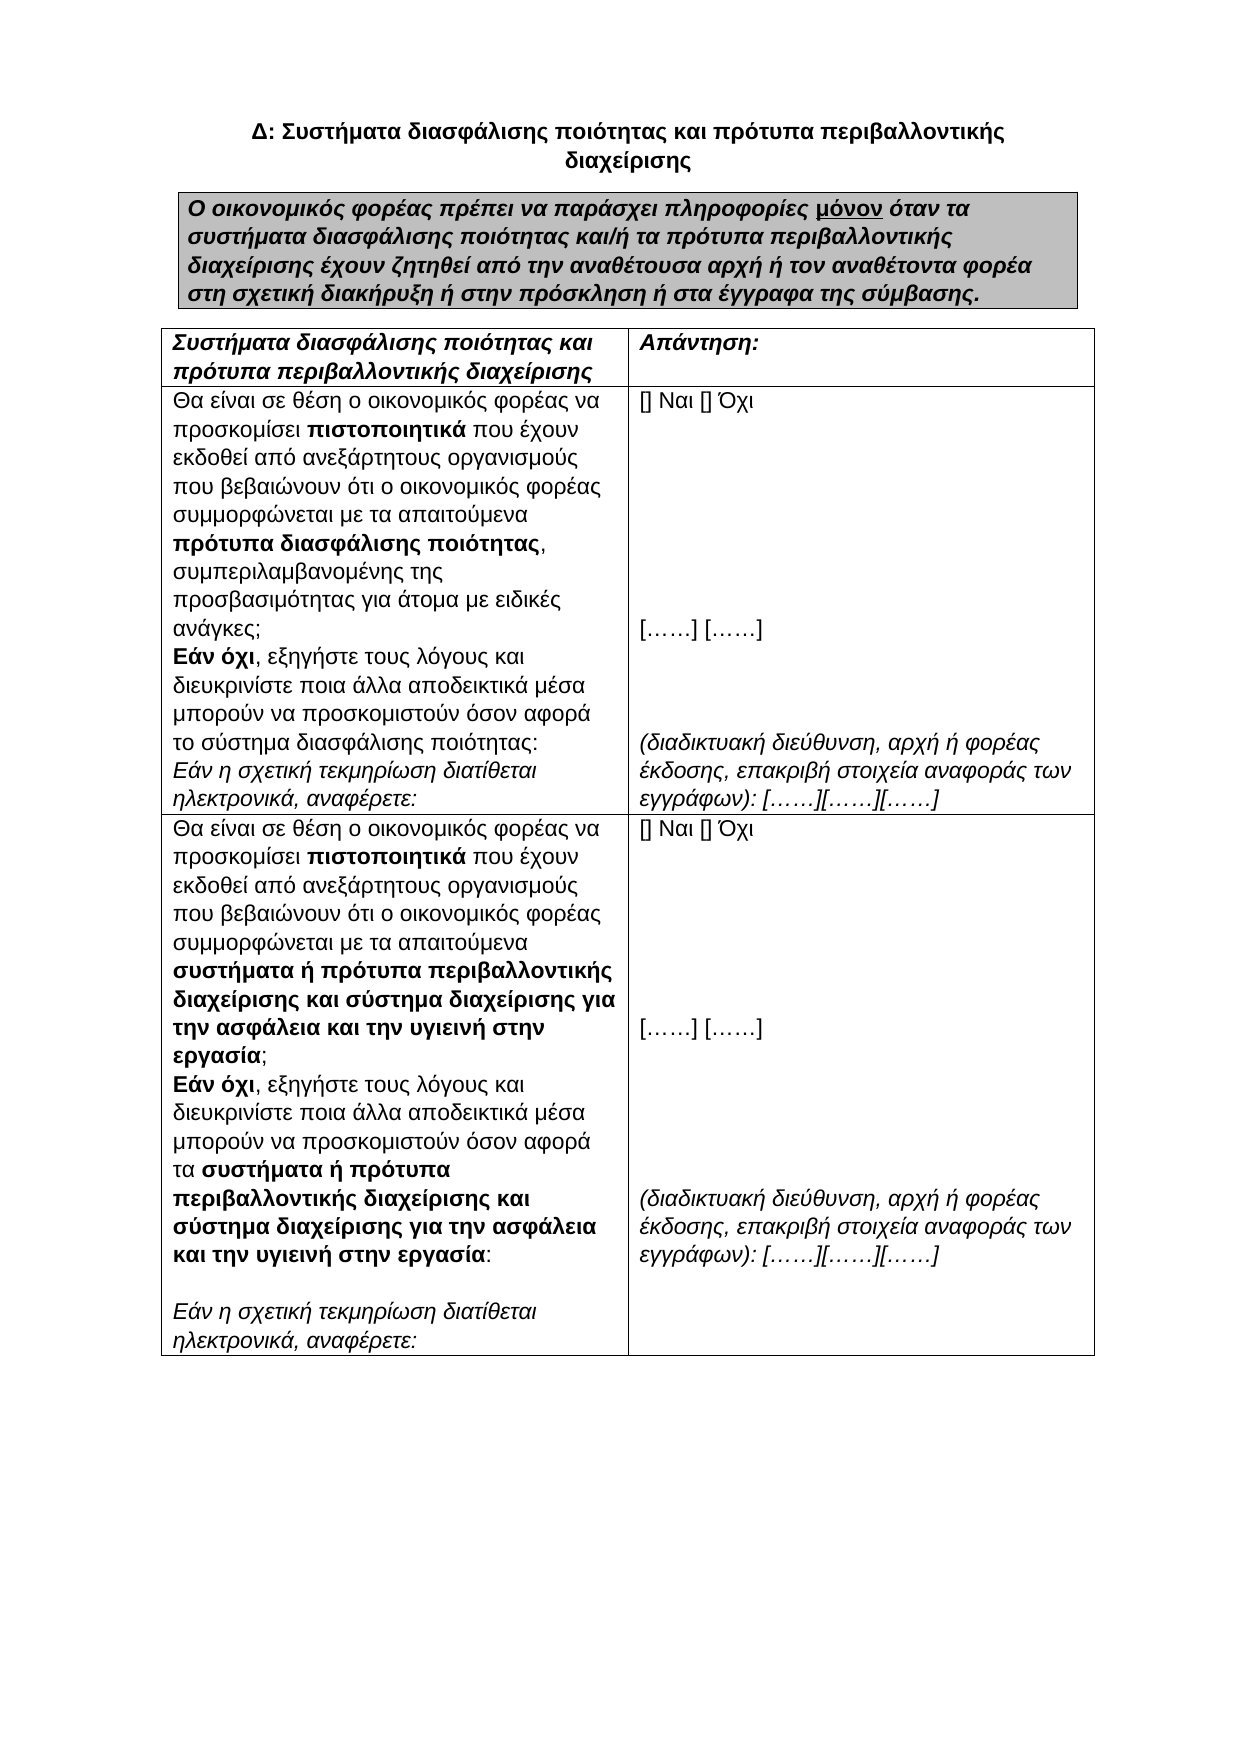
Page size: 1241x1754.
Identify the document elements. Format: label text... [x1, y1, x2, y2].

text Δ: Συστήματα διασφάλισης ποιότητας και πρότυπα περιβαλλοντικής διαχείρισης [187, 118, 1069, 173]
table_cell [] Ναι [] Όχι [……] [……] (διαδικτυακή διεύθυνση, αρχή ή φορέας έκδοσης, επακριβή στοιχεία αναφοράς των εγγράφων): [……][……][……] [629, 387, 1094, 814]
table_cell Θα είναι σε θέση ο οικονομικός φορέας να προσκομίσει πιστοποιητικά που έχουν εκδοθεί από ανεξάρτητους οργανισμούς που βεβαιώνουν ότι ο οικονομικός φορέας συμμορφώνεται με τα απαιτούμενα πρότυπα διασφάλισης ποιότητας, συμπεριλαμβανομένης της προσβασιμότητας για άτομα με ειδικές ανάγκες; Εάν όχι, εξηγήστε τους λόγους και διευκρινίστε ποια άλλα αποδεικτικά μέσα μπορούν να προσκομιστούν όσον αφορά το σύστημα διασφάλισης ποιότητας: Εάν η σχετική τεκμηρίωση διατίθεται ηλεκτρονικά, αναφέρετε: [162, 387, 628, 814]
table_header Απάντηση: [629, 329, 1094, 386]
text Ο οικονομικός φορέας πρέπει να παράσχει πληροφορίες μόνον όταν τα συστήματα διασφάλισης ποιότητας και/ή τα πρότυπα περιβαλλοντικής διαχείρισης έχουν ζητηθεί από την αναθέτουσα αρχή ή τον αναθέτοντα φορέα στη σχετική διακήρυξη ή στην πρόσκληση ή στα έγγραφα της σύμβασης. [179, 193, 1077, 308]
table_cell Θα είναι σε θέση ο οικονομικός φορέας να προσκομίσει πιστοποιητικά που έχουν εκδοθεί από ανεξάρτητους οργανισμούς που βεβαιώνουν ότι ο οικονομικός φορέας συμμορφώνεται με τα απαιτούμενα συστήματα ή πρότυπα περιβαλλοντικής διαχείρισης και σύστημα διαχείρισης για την ασφάλεια και την υγιεινή στην εργασία; Εάν όχι, εξηγήστε τους λόγους και διευκρινίστε ποια άλλα αποδεικτικά μέσα μπορούν να προσκομιστούν όσον αφορά τα συστήματα ή πρότυπα περιβαλλοντικής διαχείρισης και σύστημα διαχείρισης για την ασφάλεια και την υγιεινή στην εργασία: Εάν η σχετική τεκμηρίωση διατίθεται ηλεκτρονικά, αναφέρετε: [162, 815, 628, 1355]
table_cell [] Ναι [] Όχι [……] [……] (διαδικτυακή διεύθυνση, αρχή ή φορέας έκδοσης, επακριβή στοιχεία αναφοράς των εγγράφων): [……][……][……] [629, 815, 1094, 1355]
table_header Συστήματα διασφάλισης ποιότητας και πρότυπα περιβαλλοντικής διαχείρισης [162, 329, 628, 386]
